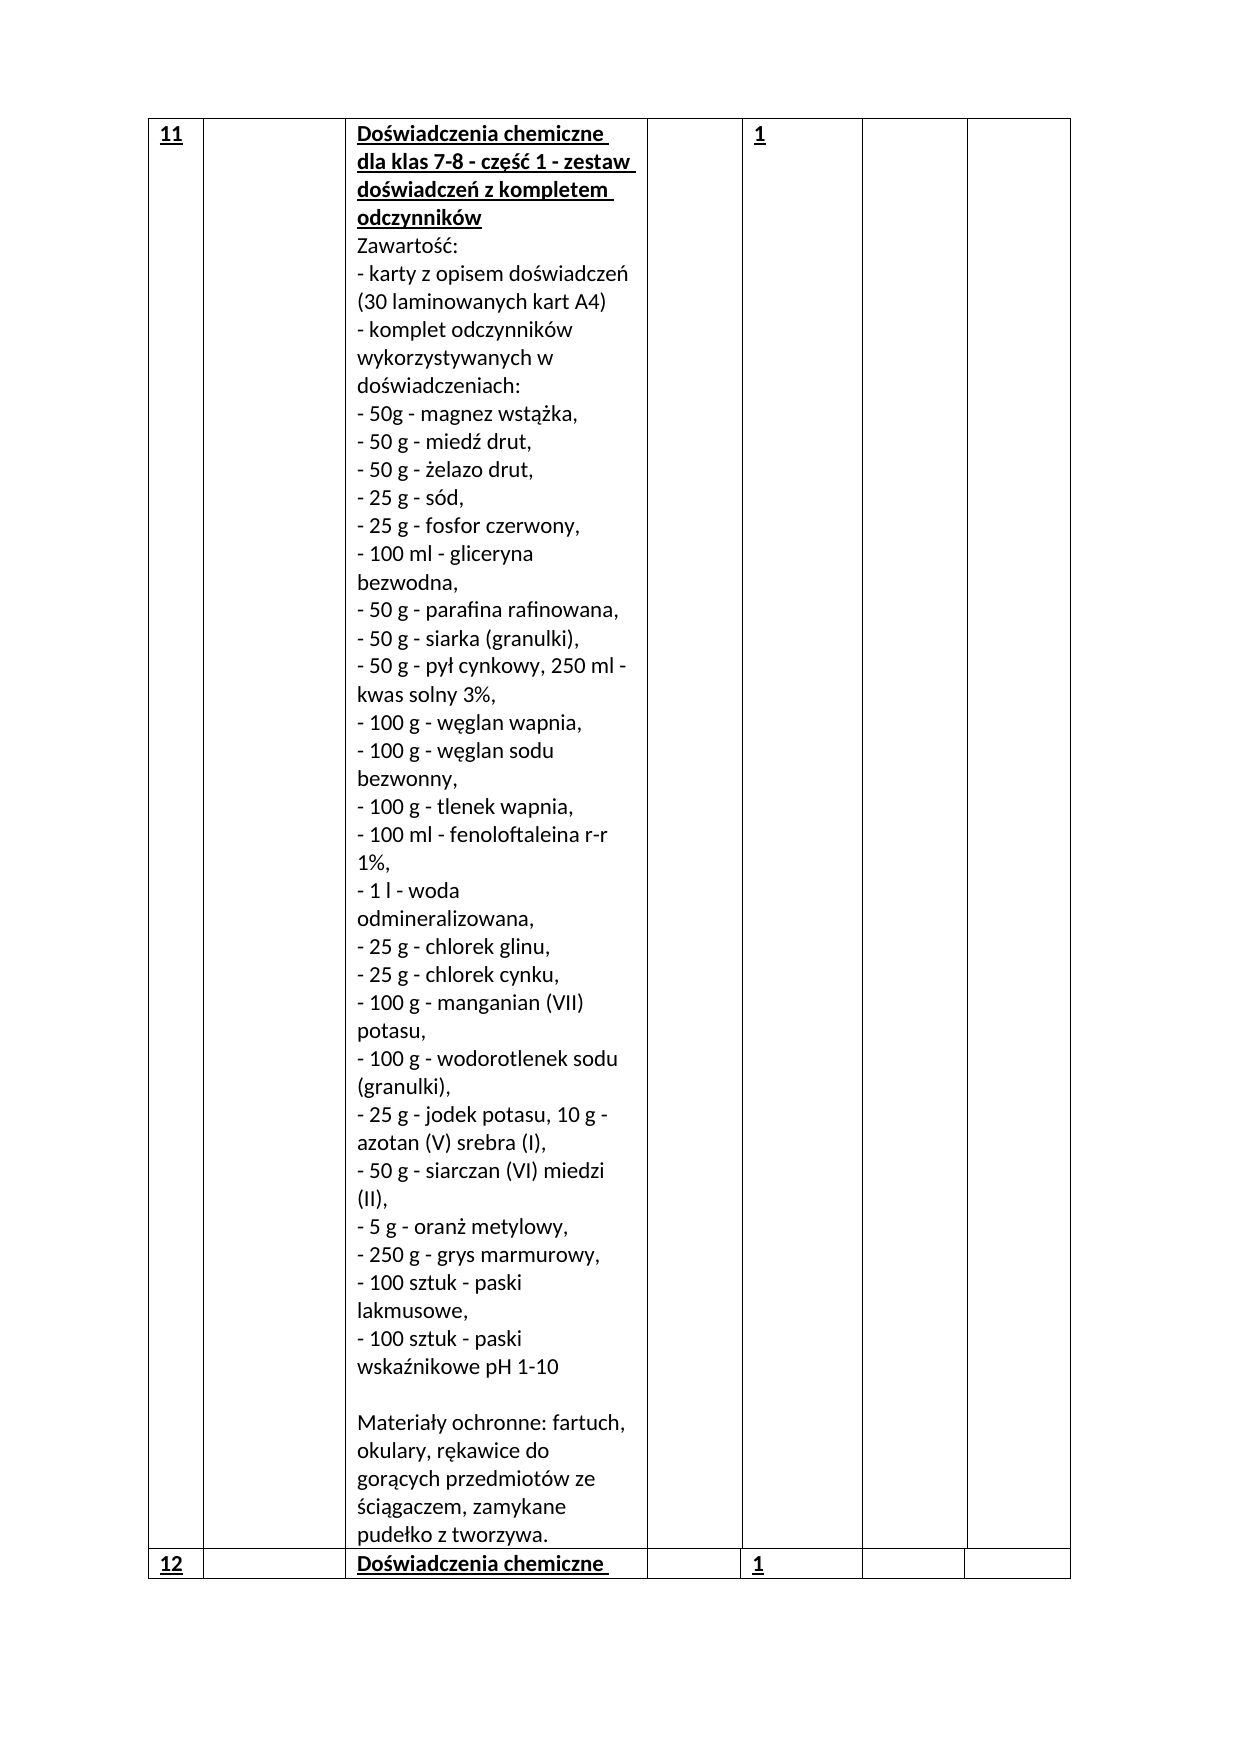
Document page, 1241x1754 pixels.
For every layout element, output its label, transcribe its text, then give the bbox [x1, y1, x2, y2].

table_cell [863, 119, 967, 1548]
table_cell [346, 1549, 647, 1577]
table_cell 1 [743, 119, 862, 1548]
table_cell 1 [741, 1549, 862, 1577]
table_cell [648, 1549, 740, 1577]
table_cell [204, 1549, 345, 1577]
table_cell [968, 119, 1070, 1548]
table_cell [204, 119, 345, 1548]
table_cell 11 [149, 119, 203, 1548]
table_cell [863, 1549, 964, 1577]
table_cell 12 [149, 1549, 203, 1577]
table_cell Doświadczenia chemiczne dla klas 7-8 - część 1 - zestaw doświadczeń z kompletem odczynników Zawartość: - karty z opisem doświadczeń (30 laminowanych kart A4) - komplet odczynników wykorzystywanych w doświadczeniach: - 50g - magnez wstążka, - 50 g - miedź drut, - 50 g - żelazo drut, - 25 g - sód, - 25 g - fosfor czerwony, - 100 ml - gliceryna bezwodna, - 50 g - parafina rafinowana, - 50 g - siarka (granulki), - 50 g - pył cynkowy, 250 ml - kwas solny 3%, - 100 g - węglan wapnia, - 100 g - węglan sodu bezwonny, - 100 g - tlenek wapnia, - 100 ml - fenoloftaleina r-r 1%, - 1 l - woda odmineralizowana, - 25 g - chlorek glinu, - 25 g - chlorek cynku, - 100 g - manganian (VII) potasu, - 100 g - wodorotlenek sodu (granulki), - 25 g - jodek potasu, 10 g - azotan (V) srebra (I), - 50 g - siarczan (VI) miedzi (II), - 5 g - oranż metylowy, - 250 g - grys marmurowy, - 100 sztuk - paski lakmusowe, - 100 sztuk - paski wskaźnikowe pH 1-10 Materiały ochronne: fartuch, okulary, rękawice do gorących przedmiotów ze ściągaczem, zamykane pudełko z tworzywa. [346, 119, 647, 1548]
table_cell [965, 1549, 1070, 1577]
table_cell [648, 119, 742, 1548]
